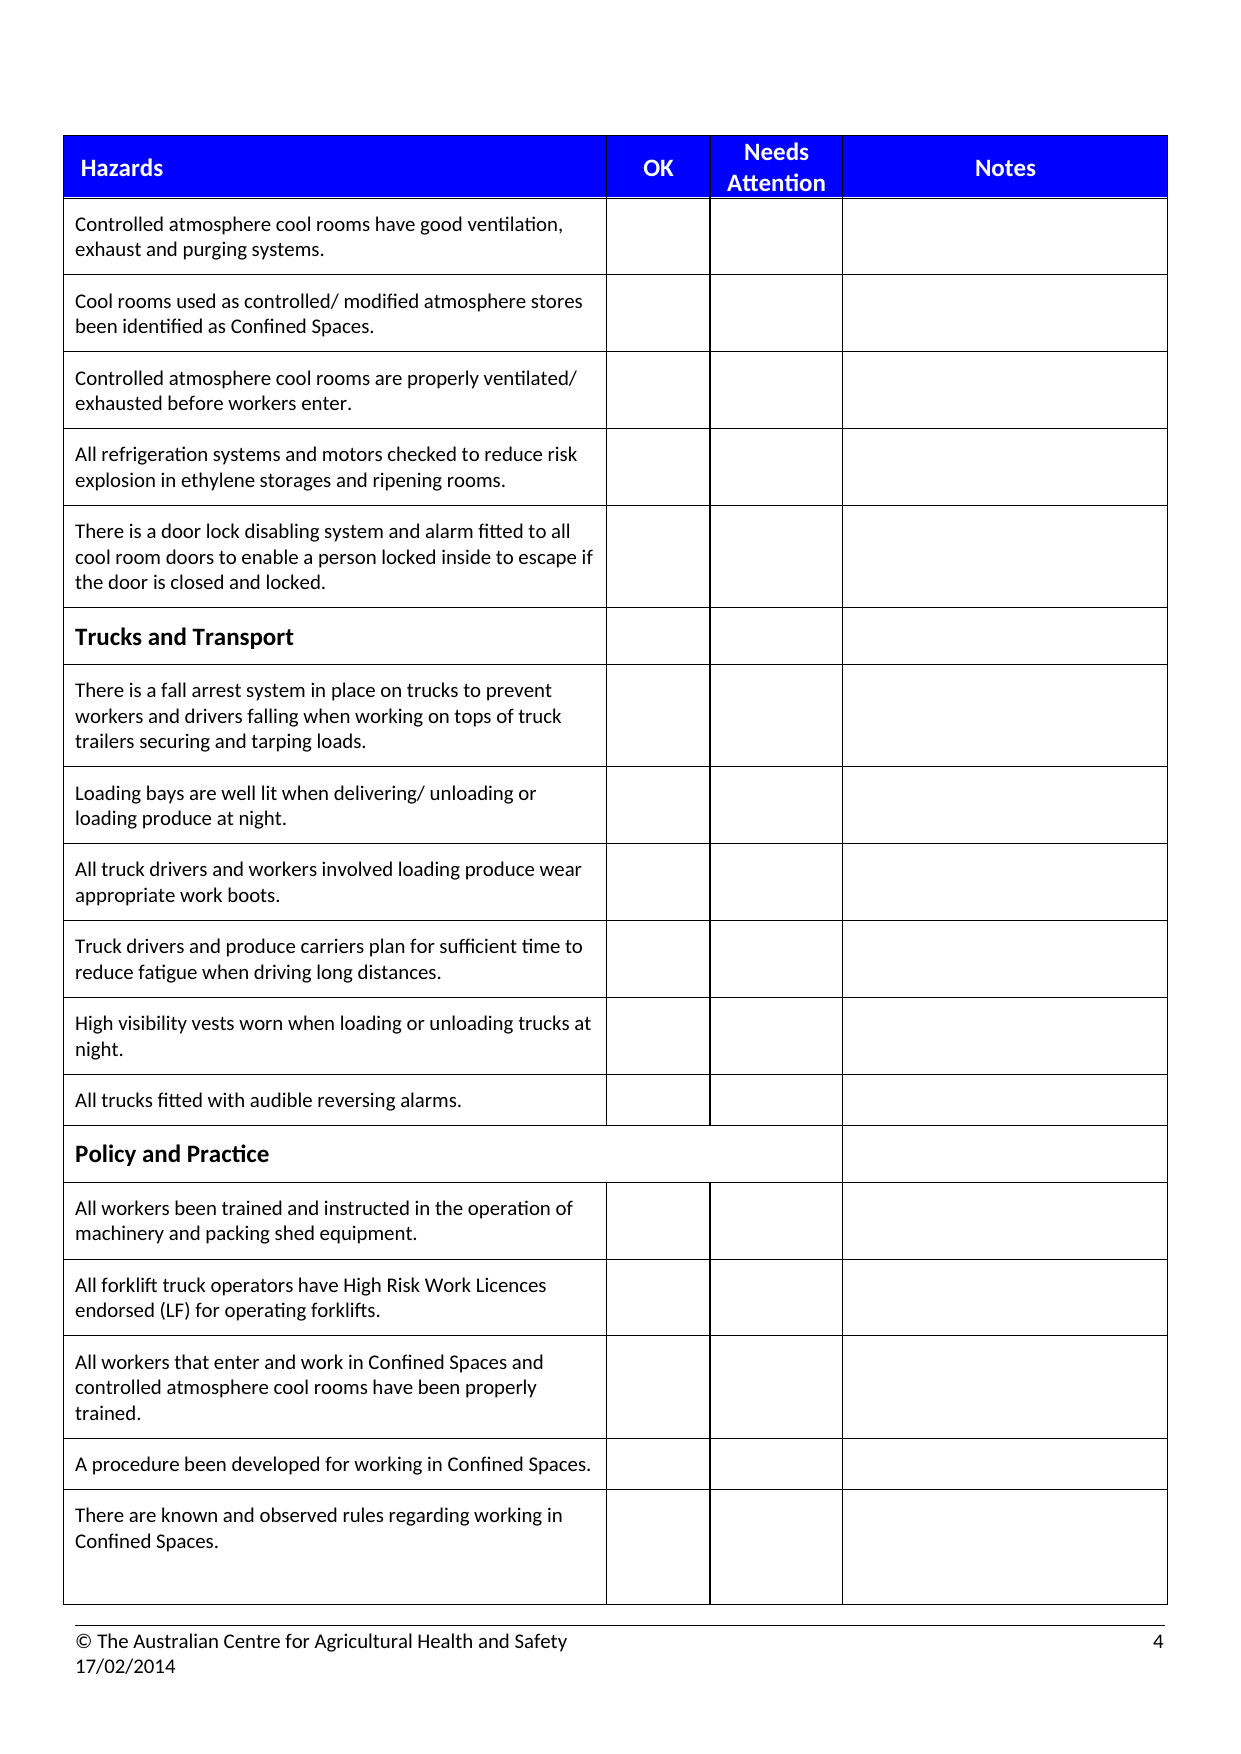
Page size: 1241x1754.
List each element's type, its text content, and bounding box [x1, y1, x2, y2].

table_cell [711, 767, 842, 843]
table_cell [607, 429, 709, 505]
table_cell [711, 275, 842, 351]
table_cell [607, 1439, 709, 1489]
table_cell [843, 1439, 1167, 1489]
table_cell All workers been trained and instructed in the operation of machinery and packing shed equipment. [64, 1183, 606, 1258]
table_cell There are known and observed rules regarding working in Confined Spaces. [64, 1490, 606, 1604]
table_cell [607, 1490, 709, 1604]
table_cell All trucks fitted with audible reversing alarms. [64, 1075, 606, 1125]
table_cell [711, 199, 842, 274]
table_cell [843, 665, 1167, 766]
table_cell [843, 767, 1167, 843]
table_cell [711, 352, 842, 428]
table_cell [843, 275, 1167, 351]
table_cell [843, 199, 1167, 274]
table_cell [711, 506, 842, 607]
table_cell [607, 608, 709, 664]
table_cell There is a door lock disabling system and alarm fitted to all cool room doors to enable a person locked inside to escape if the door is closed and locked. [64, 506, 606, 607]
table_cell [607, 199, 709, 274]
table_cell [843, 921, 1167, 997]
table_cell [843, 352, 1167, 428]
table_cell All workers that enter and work in Confined Spaces and controlled atmosphere cool rooms have been properly trained. [64, 1336, 606, 1438]
table_cell Controlled atmosphere cool rooms have good ventilation, exhaust and purging systems. [64, 199, 606, 274]
table_cell [711, 1260, 842, 1335]
table_cell Policy and Practice [64, 1126, 842, 1182]
table_cell [607, 998, 709, 1074]
table_cell [711, 844, 842, 920]
table_cell Cool rooms used as controlled/ modified atmosphere stores been identified as Confined Spaces. [64, 275, 606, 351]
table_cell [711, 1183, 842, 1258]
table_cell [711, 1490, 842, 1604]
table_cell [843, 1183, 1167, 1258]
table_cell [843, 1490, 1167, 1604]
table_cell [711, 1075, 842, 1125]
table_cell [843, 506, 1167, 607]
table_cell [843, 844, 1167, 920]
table_cell Loading bays are well lit when delivering/ unloading or loading produce at night. [64, 767, 606, 843]
table_cell [711, 1439, 842, 1489]
table_cell Trucks and Transport [64, 608, 606, 664]
table_cell [843, 1336, 1167, 1438]
table_cell All refrigeration systems and motors checked to reduce risk explosion in ethylene storages and ripening rooms. [64, 429, 606, 505]
table_cell [607, 352, 709, 428]
table_cell There is a fall arrest system in place on trucks to prevent workers and drivers falling when working on tops of truck trailers securing and tarping loads. [64, 665, 606, 766]
table_header Hazards [64, 136, 606, 197]
table_cell [607, 767, 709, 843]
table_cell [607, 1183, 709, 1258]
table_cell [607, 1260, 709, 1335]
table_cell [607, 1075, 709, 1125]
table_cell [607, 921, 709, 997]
table_cell [843, 608, 1167, 664]
table_cell [711, 1336, 842, 1438]
table_cell [607, 275, 709, 351]
table_cell A procedure been developed for working in Confined Spaces. [64, 1439, 606, 1489]
table_cell [711, 998, 842, 1074]
table_cell All truck drivers and workers involved loading produce wear appropriate work boots. [64, 844, 606, 920]
table_cell [607, 665, 709, 766]
table_cell [607, 844, 709, 920]
table_header Needs Attention [711, 136, 842, 197]
table_cell Controlled atmosphere cool rooms are properly ventilated/ exhausted before workers enter. [64, 352, 606, 428]
table_cell All forklift truck operators have High Risk Work Licences endorsed (LF) for operating forklifts. [64, 1260, 606, 1335]
table_cell [711, 921, 842, 997]
table_cell [607, 1336, 709, 1438]
table_cell [607, 506, 709, 607]
table_cell [711, 429, 842, 505]
table_cell [843, 1126, 1167, 1182]
table_cell [843, 998, 1167, 1074]
table_cell [711, 608, 842, 664]
table_header Notes [843, 136, 1167, 197]
table_cell [843, 1260, 1167, 1335]
table_cell [711, 665, 842, 766]
table_cell [843, 429, 1167, 505]
table_cell High visibility vests worn when loading or unloading trucks at night. [64, 998, 606, 1074]
table_header OK [607, 136, 709, 197]
table_cell Truck drivers and produce carriers plan for sufficient time to reduce fatigue when driving long distances. [64, 921, 606, 997]
table_cell [843, 1075, 1167, 1125]
